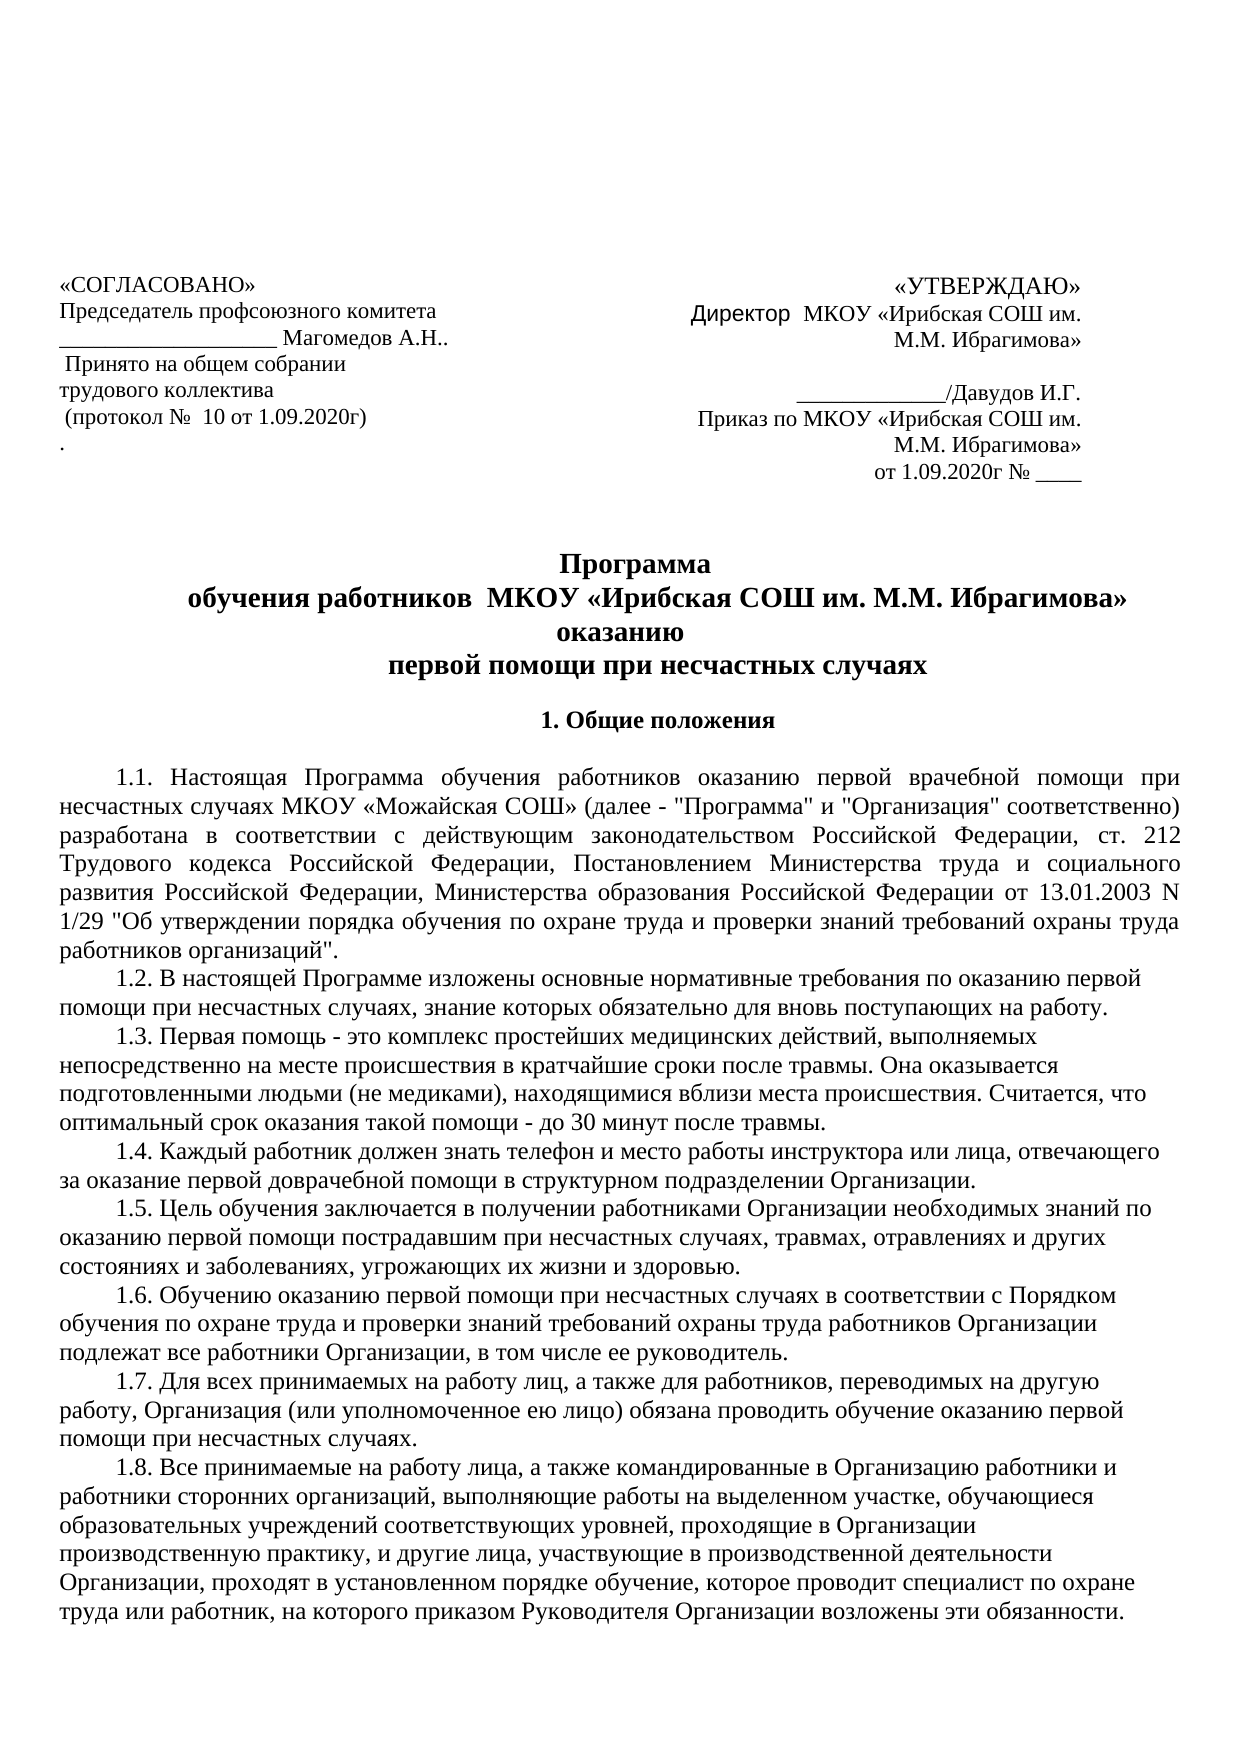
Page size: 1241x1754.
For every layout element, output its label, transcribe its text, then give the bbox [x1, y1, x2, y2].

text первой помощи при несчастных случаях [59, 647, 1181, 681]
text обучения работников МКОУ «Ирибская СОШ им. М.М. Ибрагимова» оказанию [59, 580, 1181, 647]
text 1. Общие положения [59, 705, 1181, 733]
text 1.5. Цель обучения заключается в получении работниками Организации необходимых знаний по оказанию первой помощи пострадавшим при несчастных случаях, травмах, отравлениях и других состояниях и заболеваниях, угрожающих их жизни и здоровью. [59, 1193, 1181, 1280]
text 1.4. Каждый работник должен знать телефон и место работы инструктора или лица, отвечающего за оказание первой доврачебной помощи в структурном подразделении Организации. [59, 1136, 1181, 1193]
text 1.3. Первая помощь - это комплекс простейших медицинских действий, выполняемых непосредственно на месте происшествия в кратчайшие сроки после травмы. Она оказывается подготовленными людьми (не медиками), находящимися вблизи места происшествия. Считается, что оптимальный срок оказания такой помощи - до 30 минут после травмы. [59, 1021, 1181, 1136]
text 1.8. Все принимаемые на работу лица, а также командированные в Организацию работники и работники сторонних организаций, выполняющие работы на выделенном участке, обучающиеся образовательных учреждений соответствующих уровней, проходящие в Организации производственную практику, и другие лица, участвующие в производственной деятельности Организации, проходят в установленном порядке обучение, которое проводит специалист по охране труда или работник, на которого приказом Руководителя Организации возложены эти обязанности. [59, 1452, 1181, 1625]
table_header «УТВЕРЖДАЮ» Директор МКОУ «Ирибская СОШ им. М.М. Ибрагимова» _____________/Давудов И.Г. Приказ по МКОУ «Ирибская СОШ им. М.М. Ибрагимова» от 1.09.2020г № ____ [650, 271, 1093, 484]
text 1.7. Для всех принимаемых на работу лиц, а также для работников, переводимых на другую работу, Организация (или уполномоченное ею лицо) обязана проводить обучение оказанию первой помощи при несчастных случаях. [59, 1366, 1181, 1452]
text 1.2. В настоящей Программе изложены основные нормативные требования по оказанию первой помощи при несчастных случаях, знание которых обязательно для вновь поступающих на работу. [59, 963, 1181, 1021]
text 1.6. Обучению оказанию первой помощи при несчастных случаях в соответствии с Порядком обучения по охране труда и проверки знаний требований охраны труда работников Организации подлежат все работники Организации, в том числе ее руководитель. [59, 1280, 1181, 1366]
text 1.1. Настоящая Программа обучения работников оказанию первой врачебной помощи при несчастных случаях МКОУ «Можайская СОШ» (далее - "Программа" и "Организация" соответственно) разработана в соответствии с действующим законодательством Российской Федерации, ст. 212 Трудового кодекса Российской Федерации, Постановлением Министерства труда и социального развития Российской Федерации, Министерства образования Российской Федерации от 13.01.2003 N 1/29 "Об утверждении порядка обучения по охране труда и проверки знаний требований охраны труда работников организаций". [59, 762, 1181, 963]
table_header «СОГЛАСОВАНО» Председатель профсоюзного комитета ___________________ Магомедов А.Н.. Принято на общем собрании трудового коллектива (протокол № 10 от 1.09.2020г) . [48, 271, 649, 484]
text Программа [89, 547, 1181, 580]
